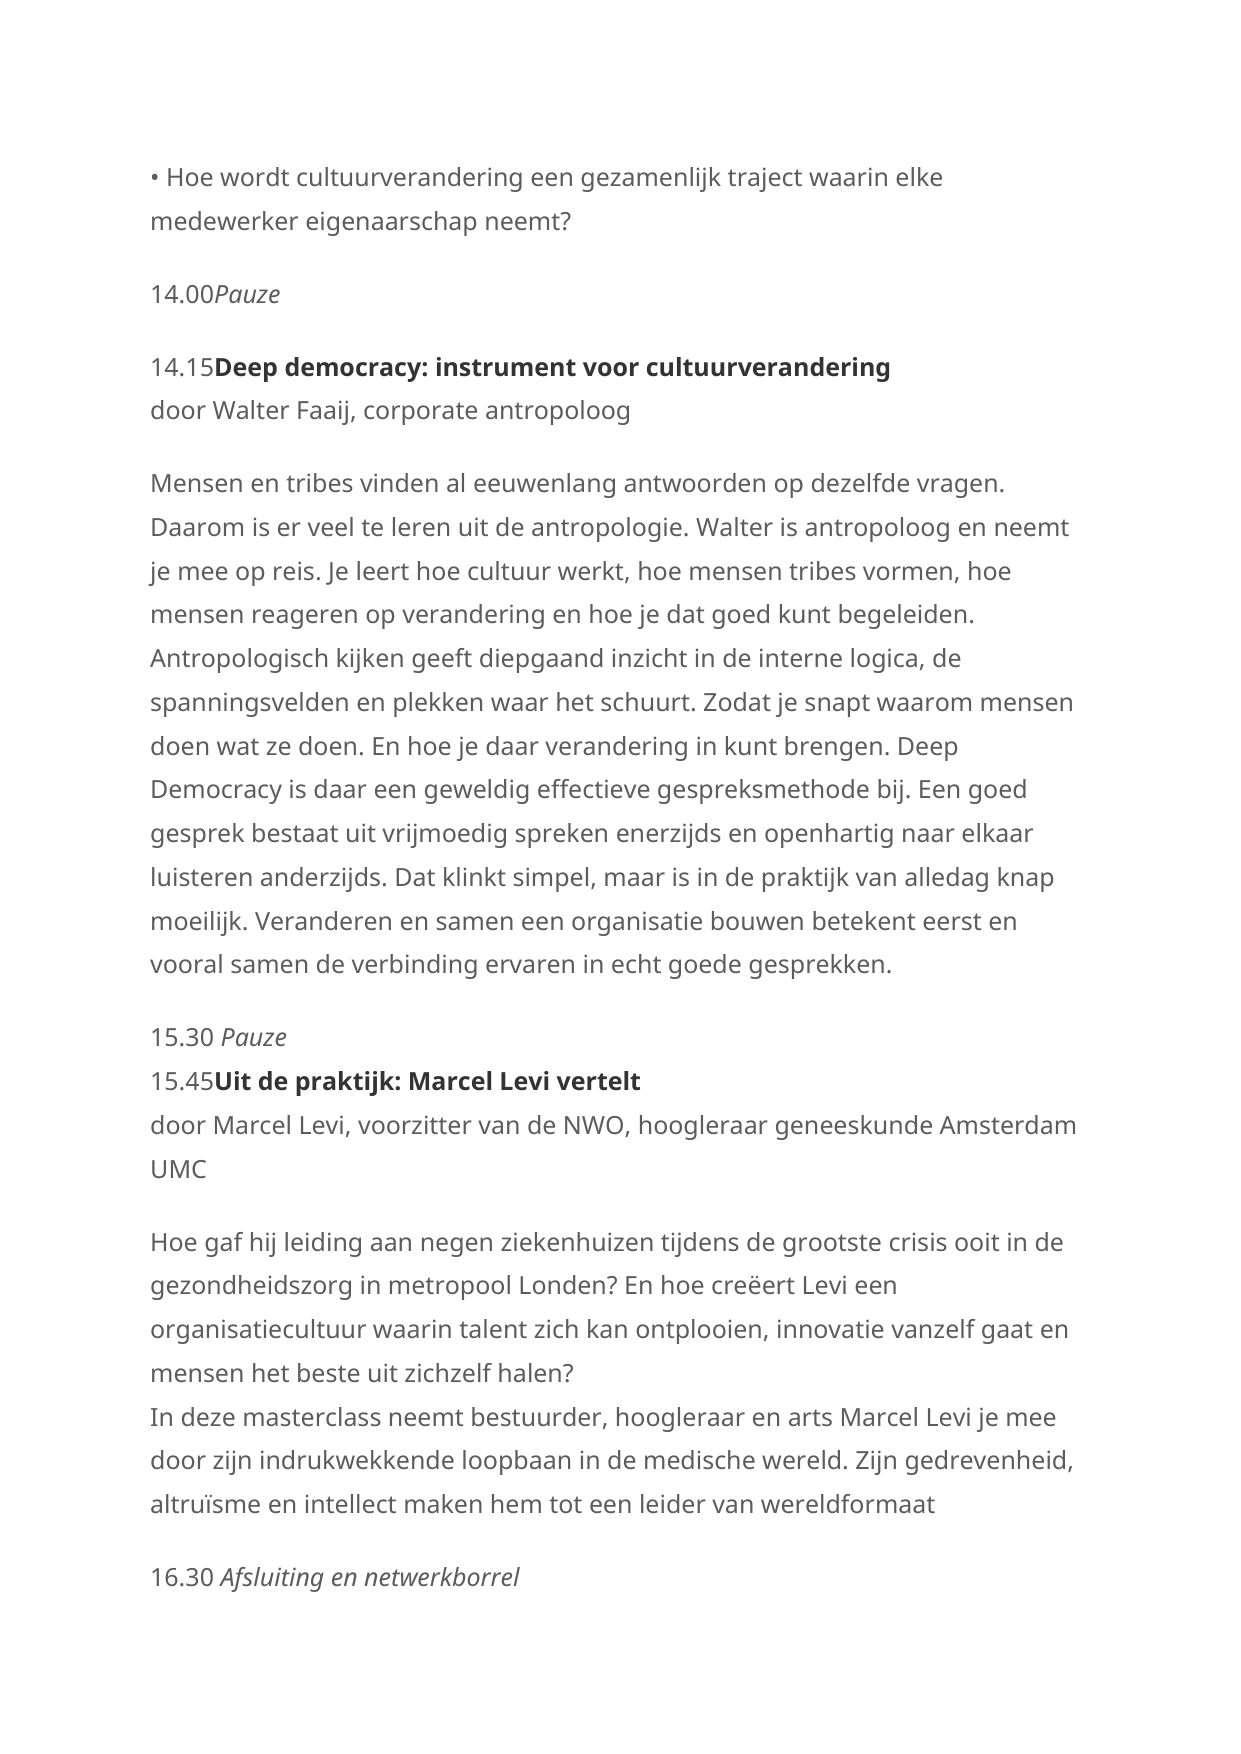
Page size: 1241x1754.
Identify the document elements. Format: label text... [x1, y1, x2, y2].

text 15.45Uit de praktijk: Marcel Levi vertelt [150, 1054, 1090, 1098]
text Hoe gaf hij leiding aan negen ziekenhuizen tijdens de grootste crisis ooit in de gezondheidszorg in metropool Londen? En hoe creëert Levi een organisatiecultuur waarin talent zich kan ontplooien, innovatie vanzelf gaat en mensen het beste uit zichzelf halen? In deze masterclass neemt bestuurder, hoogleraar en arts Marcel Levi je mee door zijn indrukwekkende loopbaan in de medische wereld. Zijn gedrevenheid, altruïsme en intellect maken hem tot een leider van wereldformaat [150, 1214, 1090, 1521]
text Mensen en tribes vinden al eeuwenlang antwoorden op dezelfde vragen. Daarom is er veel te leren uit de antropologie. Walter is antropoloog en neemt je mee op reis. Je leert hoe cultuur werkt, hoe mensen tribes vormen, hoe mensen reageren op verandering en hoe je dat goed kunt begeleiden. Antropologisch kijken geeft diepgaand inzicht in de interne logica, de spanningsvelden en plekken waar het schuurt. Zodat je snapt waarom mensen doen wat ze doen. En hoe je daar verandering in kunt brengen. Deep Democracy is daar een geweldig effectieve gespreksmethode bij. Een goed gesprek bestaat uit vrijmoedig spreken enerzijds en openhartig naar elkaar luisteren anderzijds. Dat klinkt simpel, maar is in de praktijk van alledag knap moeilijk. Veranderen en samen een organisatie bouwen betekent eerst en vooral samen de verbinding ervaren in echt goede gesprekken. [150, 456, 1090, 981]
text 15.30 Pauze [150, 1010, 1090, 1054]
text door Walter Faaij, corporate antropoloog [150, 383, 1090, 427]
text 14.00Pauze [150, 267, 1090, 310]
text 16.30 Afsluiting en netwerkborrel [150, 1550, 1090, 1594]
text door Marcel Levi, voorzitter van de NWO, hoogleraar geneeskunde Amsterdam UMC [150, 1098, 1090, 1185]
text 14.15Deep democracy: instrument voor cultuurverandering [150, 339, 1090, 383]
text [150, 150, 1090, 237]
